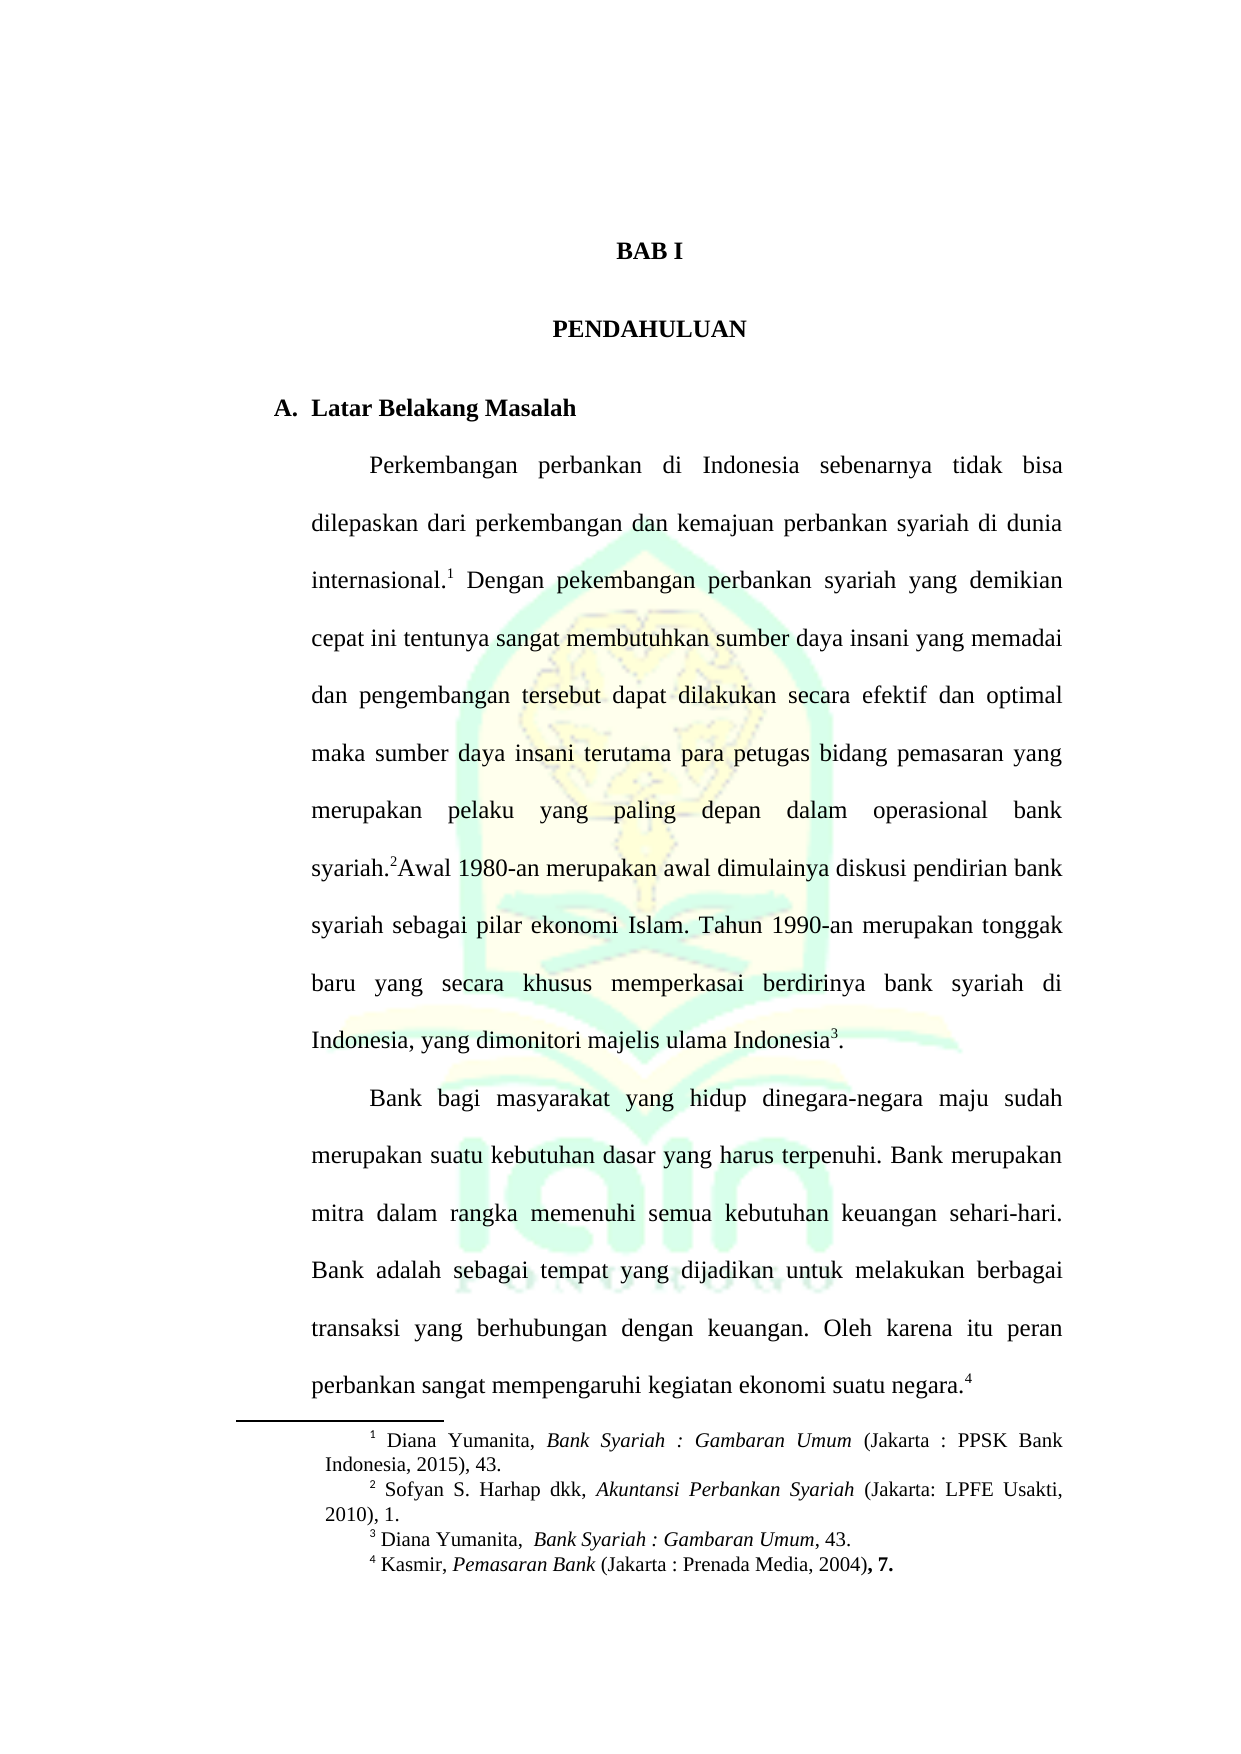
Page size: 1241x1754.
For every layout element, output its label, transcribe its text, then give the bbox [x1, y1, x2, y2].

text PENDAHULUAN [236, 314, 1063, 343]
text BAB I [236, 236, 1063, 265]
text Bank bagi masyarakat yang hidup dinegara-negara maju sudah merupakan suatu kebutuhan dasar yang harus terpenuhi. Bank merupakan mitra dalam rangka memenuhi semua kebutuhan keuangan sehari-hari. Bank adalah sebagai tempat yang dijadikan untuk melakukan berbagai transaksi yang berhubungan dengan keuangan. Oleh karena itu peran perbankan sangat mempengaruhi kegiatan ekonomi suatu negara. [311, 1083, 1063, 1399]
text Perkembangan perbankan di Indonesia sebenarnya tidak bisa dilepaskan dari perkembangan dan kemajuan perbankan syariah di dunia internasional. Dengan pekembangan perbankan syariah yang demikian cepat ini tentunya sangat membutuhkan sumber daya insani yang memadai dan pengembangan tersebut dapat dilakukan secara efektif dan optimal maka sumber daya insani terutama para petugas bidang pemasaran yang merupakan pelaku yang paling depan dalam operasional bank syariah.Awal 1980-an merupakan awal dimulainya diskusi pendirian bank syariah sebagai pilar ekonomi Islam. Tahun 1990-an merupakan tonggak baru yang secara khusus memperkasai berdirinya bank syariah di Indonesia, yang dimonitori majelis ulama Indonesia. [311, 450, 1063, 1054]
list Latar Belakang Masalah [274, 393, 1063, 422]
